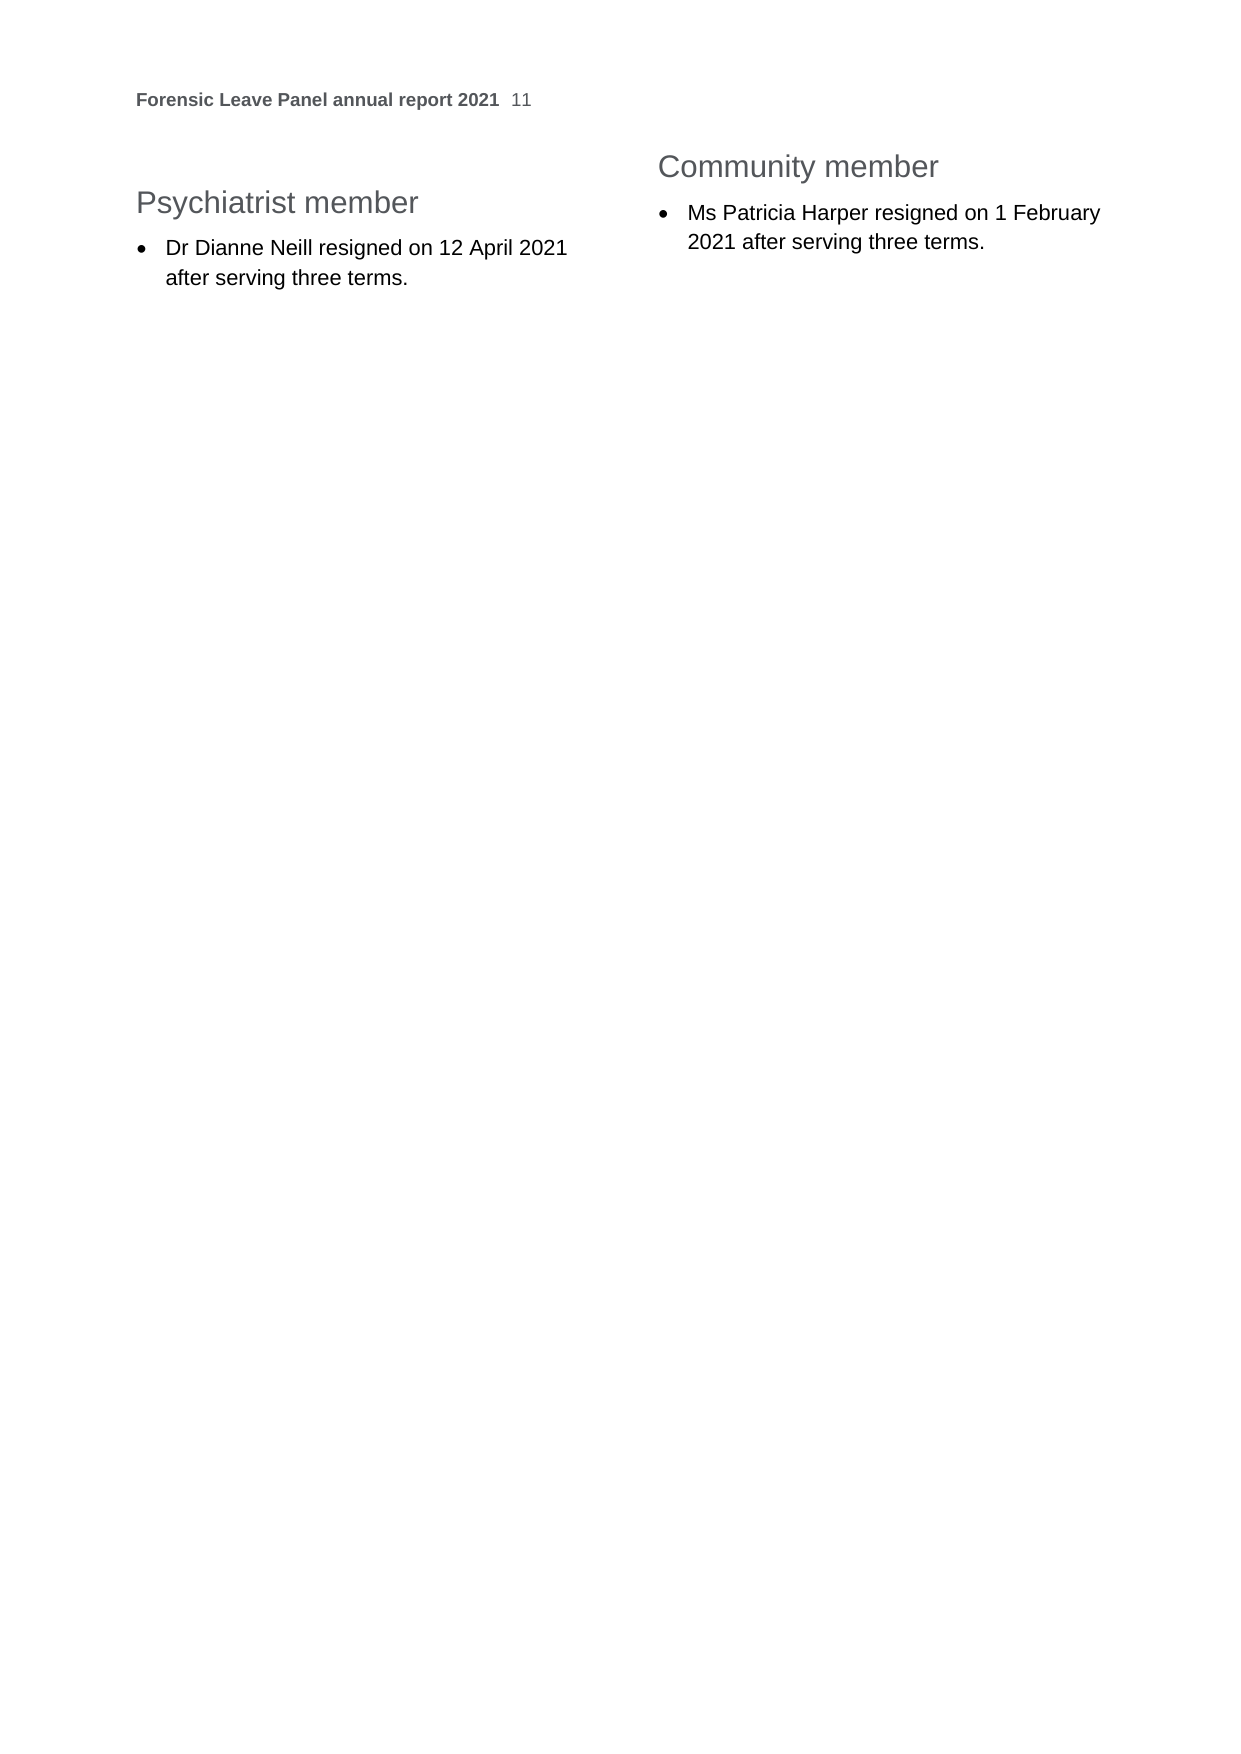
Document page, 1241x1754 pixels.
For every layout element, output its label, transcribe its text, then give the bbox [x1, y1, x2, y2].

text Ms Patricia Harper resigned on 1 February 2021 after serving three terms. [658, 196, 1104, 254]
subtitle Community member [658, 148, 1104, 184]
subtitle Psychiatrist member [136, 148, 583, 219]
text Dr Dianne Neill resigned on 12 April 2021 after serving three terms. [136, 232, 583, 290]
